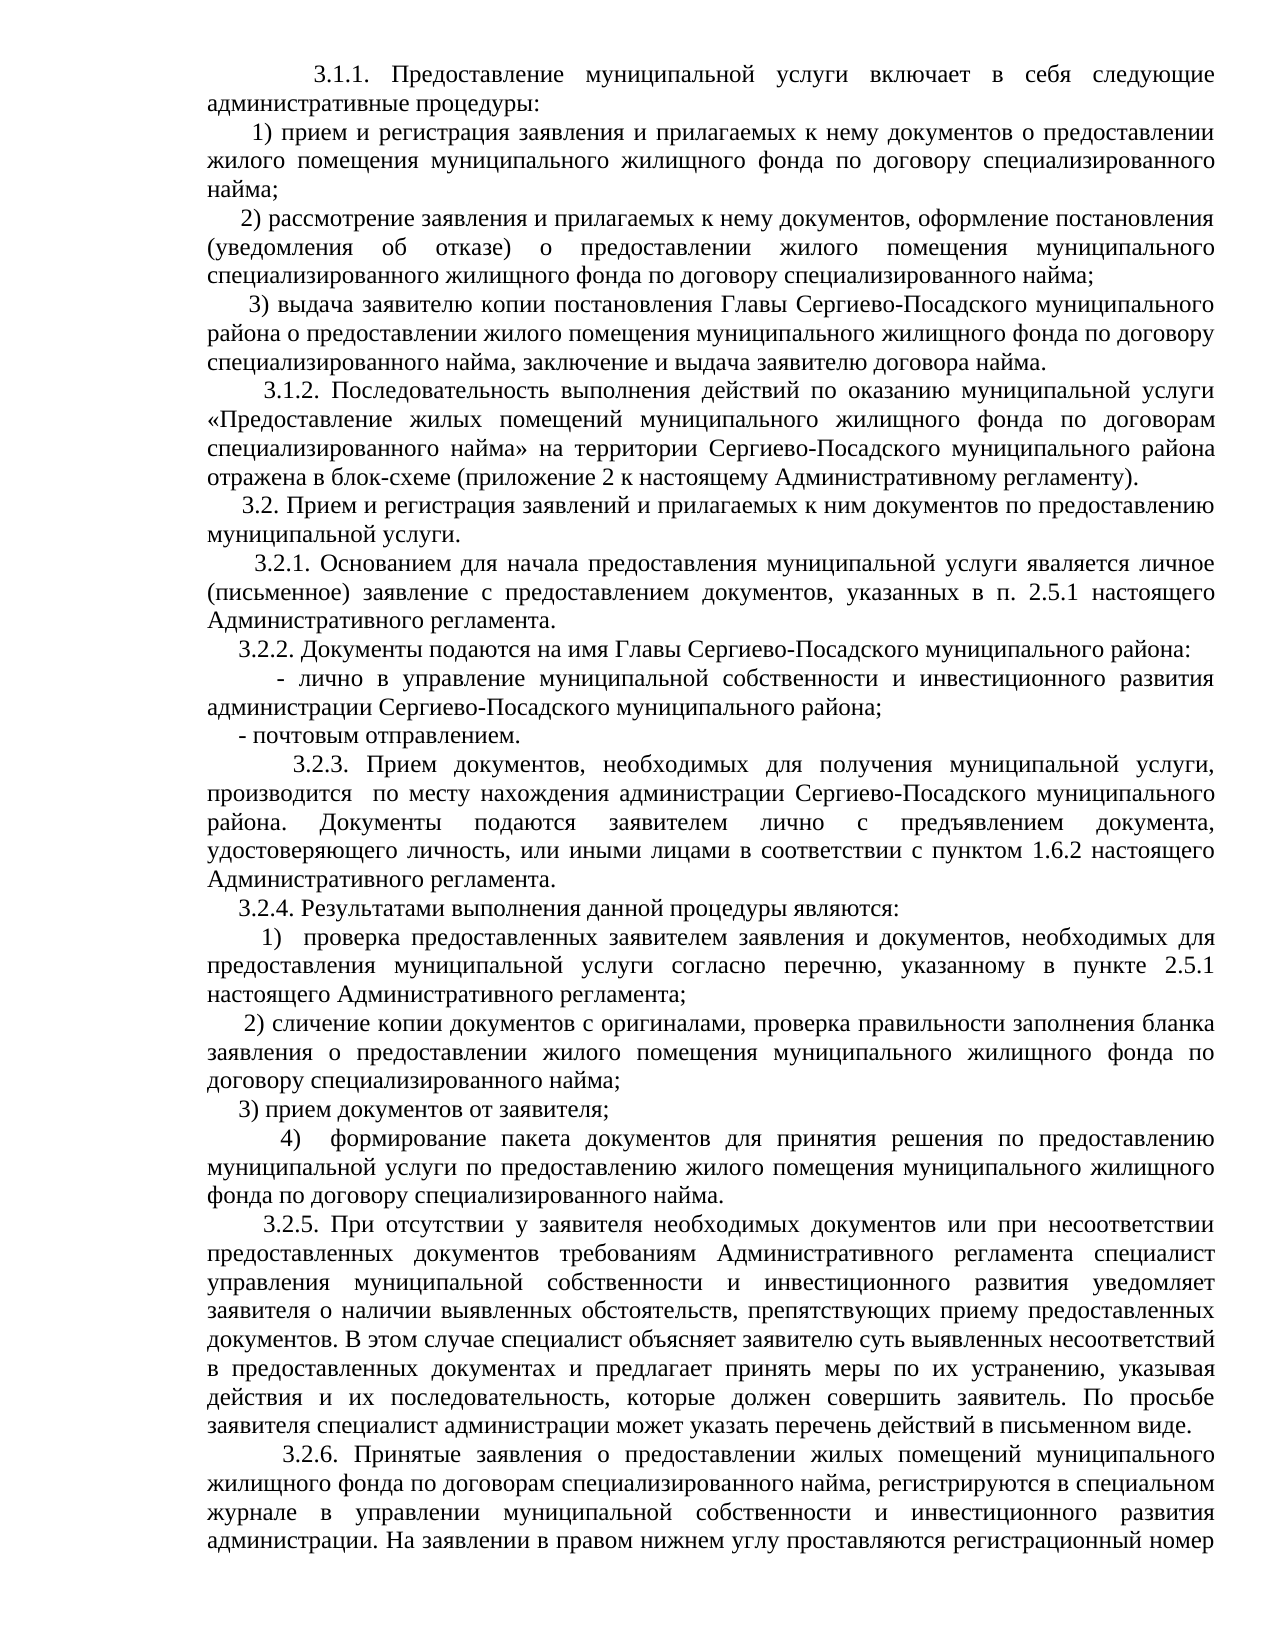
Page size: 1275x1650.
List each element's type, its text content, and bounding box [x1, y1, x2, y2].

text 3.2. Прием и регистрация заявлений и прилагаемых к ним документов по предоставлению муниципальной услуги. [207, 490, 1216, 548]
text - лично в управление муниципальной собственности и инвестиционного развития администрации Сергиево-Посадского муниципального района; [207, 663, 1216, 720]
text 4) формирование пакета документов для принятия решения по предоставлению муниципальной услуги по предоставлению жилого помещения муниципального жилищного фонда по договору специализированного найма. [207, 1123, 1216, 1209]
text 1) прием и регистрация заявления и прилагаемых к нему документов о предоставлении жилого помещения муниципального жилищного фонда по договору специализированного найма; [207, 117, 1216, 203]
text 3.2.5. При отсутствии у заявителя необходимых документов или при несоответствии предоставленных документов требованиям Административного регламента специалист управления муниципальной собственности и инвестиционного развития уведомляет заявителя о наличии выявленных обстоятельств, препятствующих приему предоставленных документов. В этом случае специалист объясняет заявителю суть выявленных несоответствий в предоставленных документах и предлагает принять меры по их устранению, указывая действия и их последовательность, которые должен совершить заявитель. По просьбе заявителя специалист администрации может указать перечень действий в письменном виде. [207, 1209, 1216, 1439]
text 3.2.4. Результатами выполнения данной процедуры являются: [207, 893, 1216, 922]
text 3.2.1. Основанием для начала предоставления муниципальной услуги яваляется личное (письменное) заявление с предоставлением документов, указанных в п. 2.5.1 настоящего Административного регламента. [207, 548, 1216, 634]
text 3.2.3. Прием документов, необходимых для получения муниципальной услуги, производится по месту нахождения администрации Сергиево-Посадского муниципального района. Документы подаются заявителем лично с предъявлением документа, удостоверяющего личность, или иными лицами в соответствии с пунктом 1.6.2 настоящего Административного регламента. [207, 749, 1216, 893]
text - почтовым отправлением. [207, 720, 1216, 749]
text 3) выдача заявителю копии постановления Главы Сергиево-Посадского муниципального района о предоставлении жилого помещения муниципального жилищного фонда по договору специализированного найма, заключение и выдача заявителю договора найма. [207, 289, 1216, 375]
text 2) сличение копии документов с оригиналами, проверка правильности заполнения бланка заявления о предоставлении жилого помещения муниципального жилищного фонда по договору специализированного найма; [207, 1008, 1216, 1094]
text 2) рассмотрение заявления и прилагаемых к нему документов, оформление постановления (уведомления об отказе) о предоставлении жилого помещения муниципального специализированного жилищного фонда по договору специализированного найма; [207, 203, 1216, 289]
text 3.1.2. Последовательность выполнения действий по оказанию муниципальной услуги «Предоставление жилых помещений муниципального жилищного фонда по договорам специализированного найма» на территории Сергиево-Посадского муниципального района отражена в блок-схеме (приложение 2 к настоящему Административному регламенту). [207, 375, 1216, 490]
text 3) прием документов от заявителя; [207, 1094, 1216, 1123]
text 3.1.1. Предоставление муниципальной услуги включает в себя следующие административные процедуры: [207, 59, 1216, 117]
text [207, 1439, 1216, 1554]
text 3.2.2. Документы подаются на имя Главы Сергиево-Посадского муниципального района: [207, 634, 1216, 663]
text 1) проверка предоставленных заявителем заявления и документов, необходимых для предоставления муниципальной услуги согласно перечню, указанному в пункте 2.5.1 настоящего Административного регламента; [207, 922, 1216, 1008]
